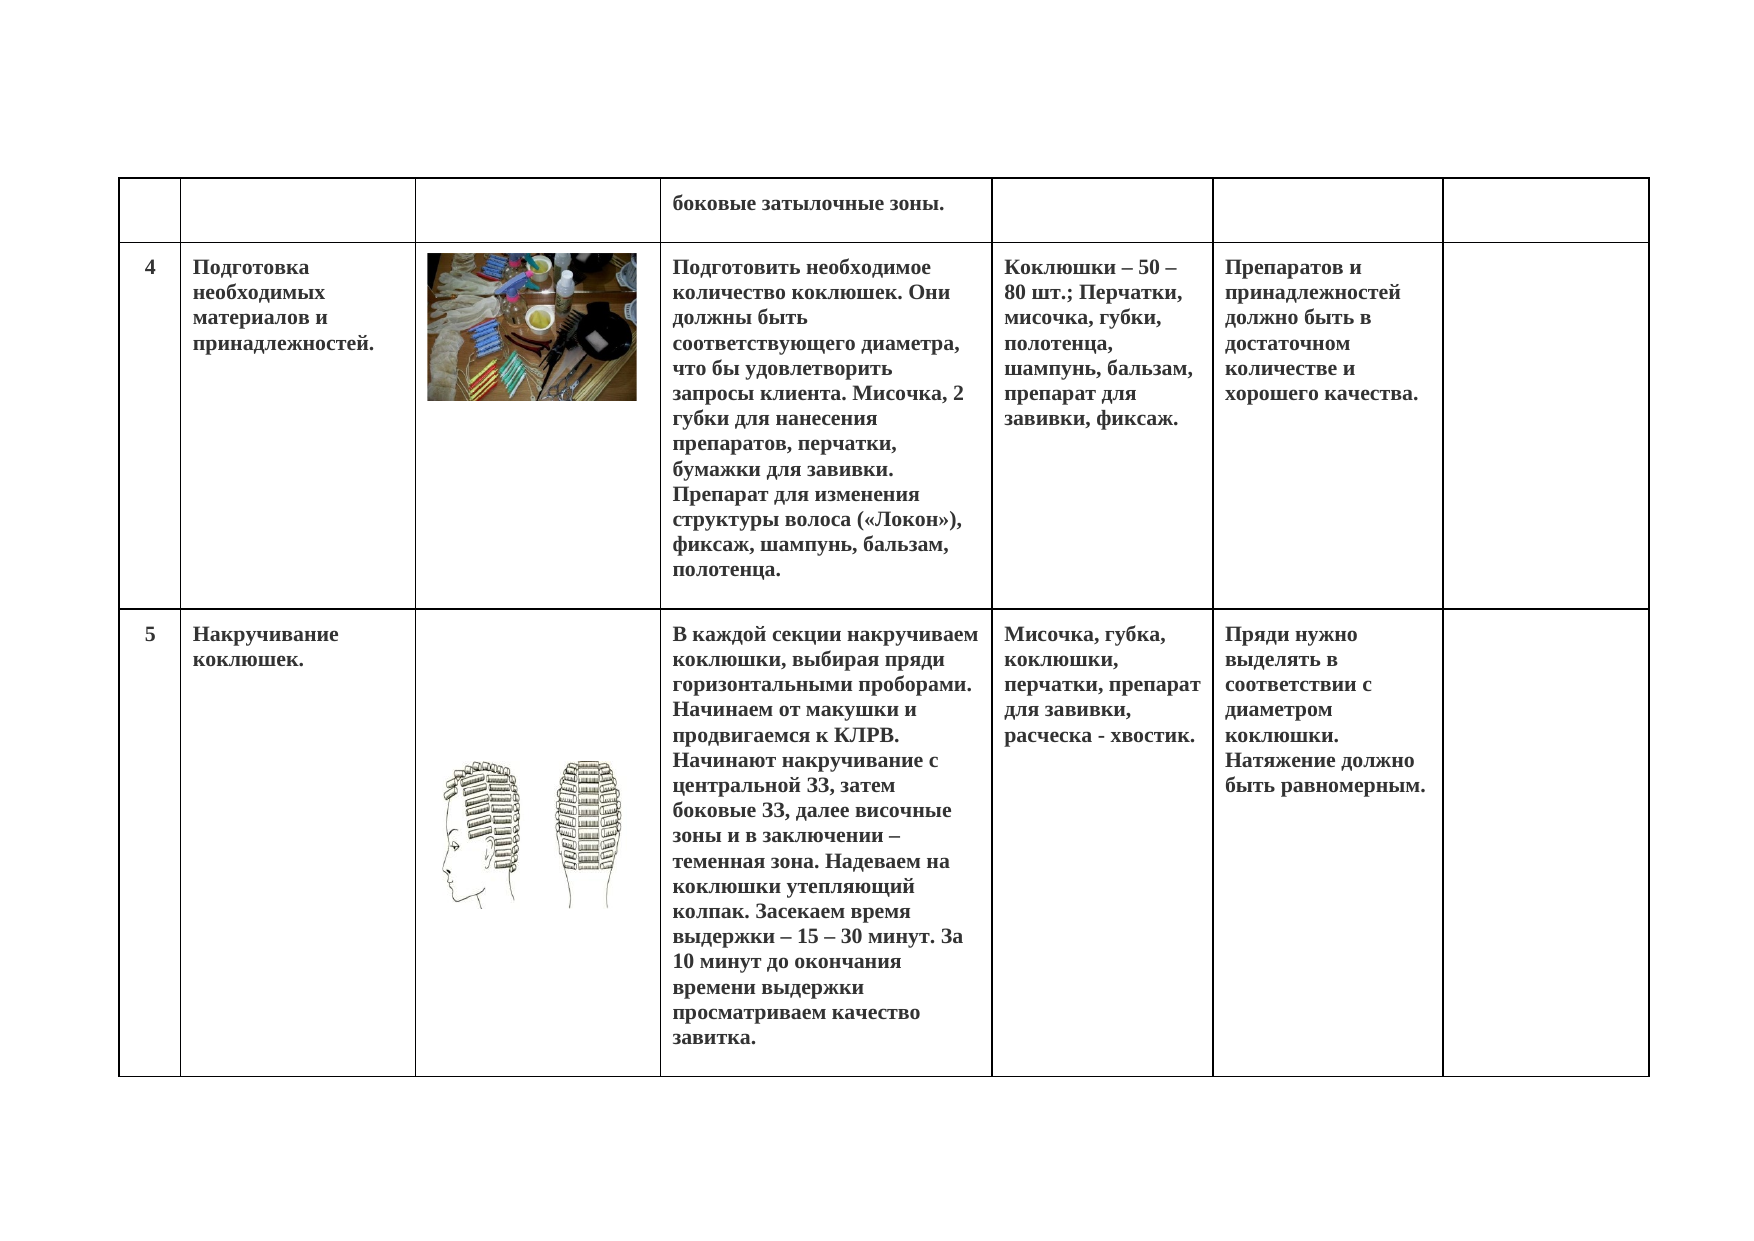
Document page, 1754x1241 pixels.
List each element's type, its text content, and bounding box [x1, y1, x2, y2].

table_cell 4 [120, 243, 180, 608]
table_cell [416, 610, 660, 1076]
table_cell 3. [120, 179, 180, 241]
table_cell Накручивание коклюшек. [181, 610, 415, 1076]
table_cell Коклюшки – 50 – 80 шт.; Перчатки, мисочка, губки, полотенца, шампунь, бальзам, препарат для завивки, фиксаж. [993, 243, 1212, 608]
table_cell Подготовить необходимое количество коклюшек. Они должны быть соответствующего диаметра, что бы удовлетворить запросы клиента. Мисочка, 2 губки для нанесения препаратов, перчатки, бумажки для завивки. Препарат для изменения структуры волоса («Локон»), фиксаж, шампунь, бальзам, полотенца. [661, 243, 991, 608]
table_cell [661, 179, 991, 241]
table_cell Подготовка необходимых материалов и принадлежностей. [181, 243, 415, 608]
table_cell [416, 243, 660, 608]
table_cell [1214, 179, 1442, 241]
table_cell Препаратов и принадлежностей должно быть в достаточном количестве и хорошего качества. [1214, 243, 1442, 608]
table_cell [1444, 243, 1648, 608]
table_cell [993, 179, 1212, 241]
table_cell 5 [120, 610, 180, 1076]
table_cell Пряди нужно выделять в соответствии с диаметром коклюшки. Натяжение должно быть равномерным. [1214, 610, 1442, 1076]
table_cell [181, 179, 415, 241]
picture [427, 253, 637, 401]
table_cell Мисочка, губка, коклюшки, перчатки, препарат для завивки, расческа - хвостик. [993, 610, 1212, 1076]
picture [442, 761, 634, 909]
table_cell В каждой секции накручиваем коклюшки, выбирая пряди горизонтальными проборами. Начинаем от макушки и продвигаемся к КЛРВ. Начинают накручивание с центральной ЗЗ, затем боковые ЗЗ, далее височные зоны и в заключении – теменная зона. Надеваем на коклюшки утепляющий колпак. Засекаем время выдержки – 15 – 30 минут. За 10 минут до окончания времени выдержки просматриваем качество завитка. [661, 610, 991, 1076]
table_cell [1444, 610, 1648, 1076]
table_cell [416, 179, 660, 241]
table_cell [1444, 179, 1648, 241]
